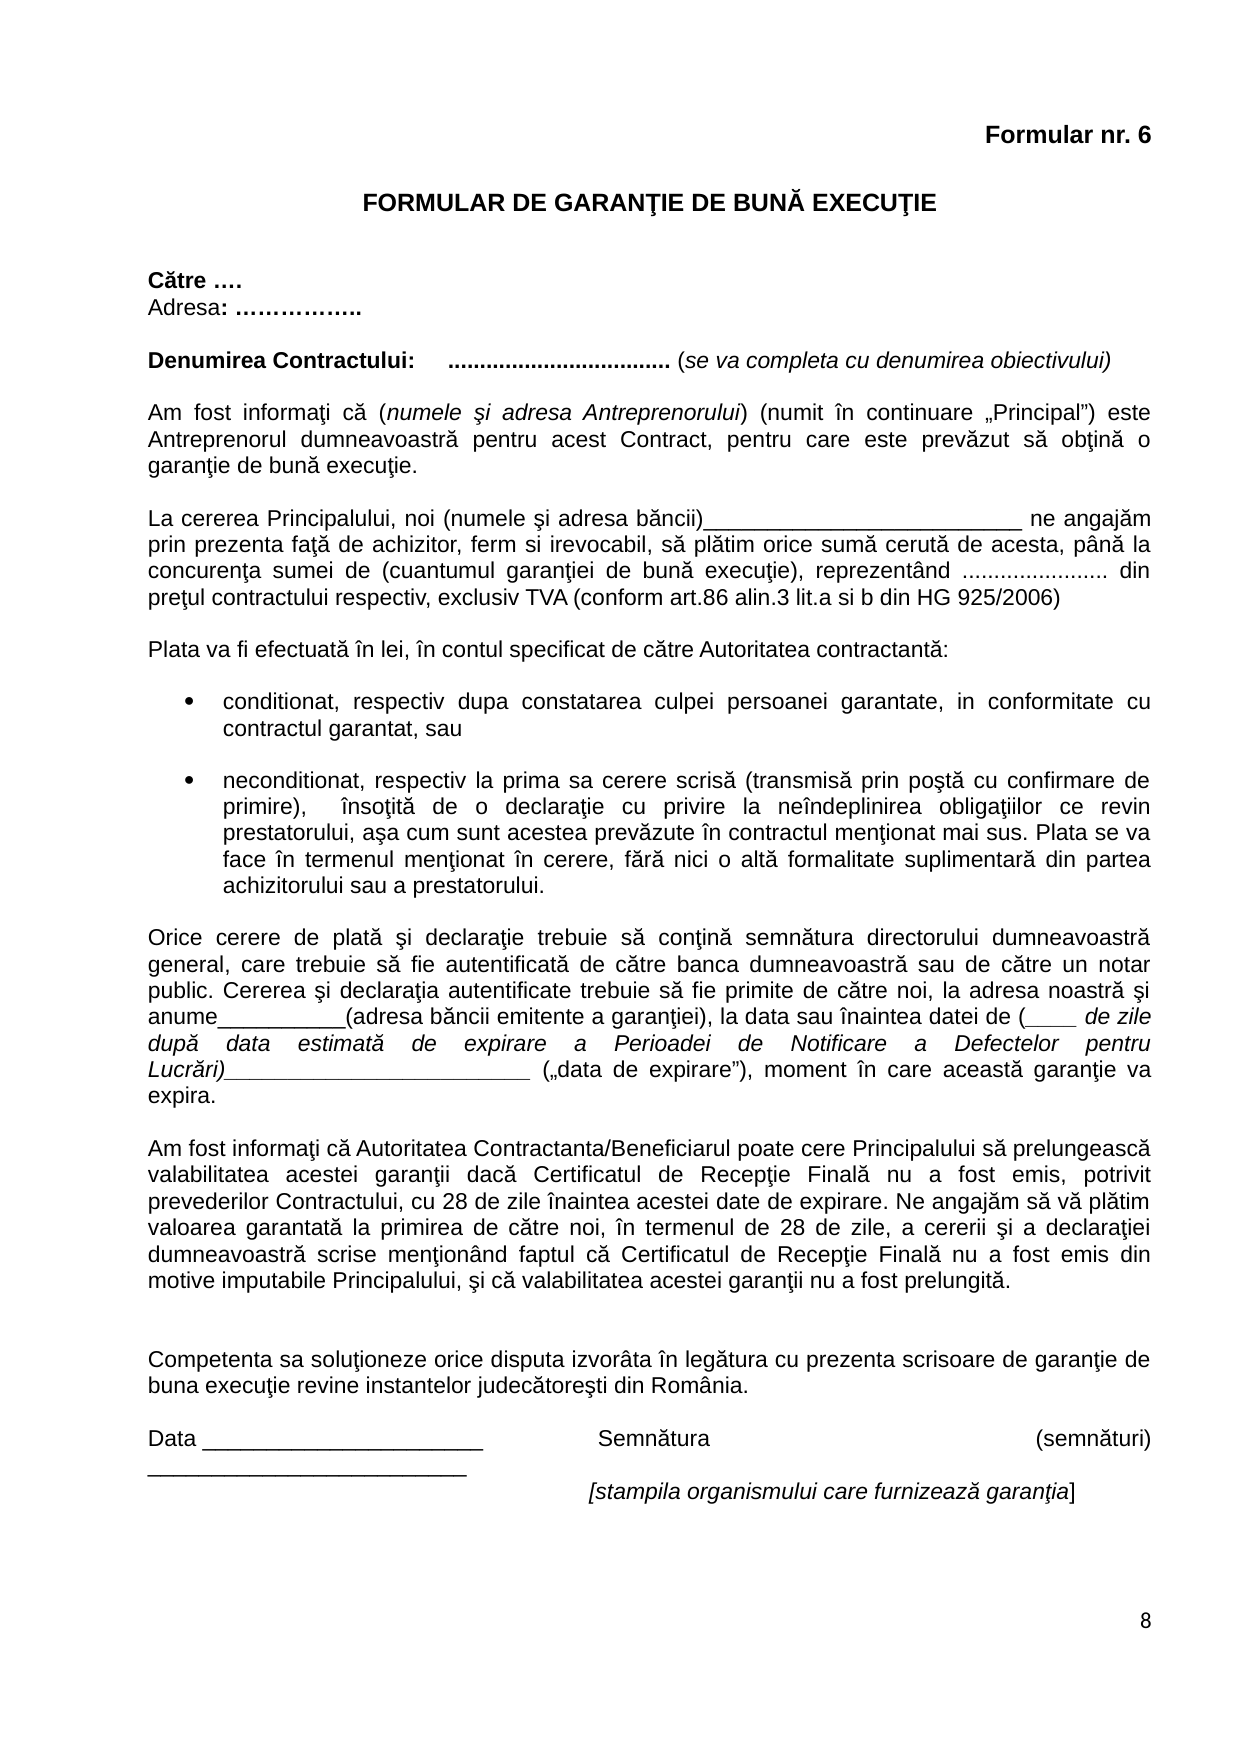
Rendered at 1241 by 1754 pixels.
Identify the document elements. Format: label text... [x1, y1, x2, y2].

list conditionat, respectiv dupa constatarea culpei persoanei garantate, in conformitate cu contractul garantat, sau [185, 688, 1152, 741]
text FORMULAR DE GARANŢIE DE BUNĂ EXECUŢIE [148, 188, 1152, 217]
list neconditionat, respectiv la prima sa cerere scrisă (transmisă prin poştă cu confirmare de primire), însoţită de o declaraţie cu privire la neîndeplinirea obligaţiilor ce revin prestatorului, aşa cum sunt acestea prevăzute în contractul menţionat mai sus. Plata se va face în termenul menţionat în cerere, fără nici o altă formalitate suplimentară din partea achizitorului sau a prestatorului. [185, 767, 1152, 898]
text Formular nr. 6 [148, 121, 1152, 149]
text Denumirea Contractului: ................................... (se va completa cu denumirea obiectivului) [148, 347, 1152, 373]
text Adresa: …………….. [148, 294, 1152, 320]
text Către …. [148, 267, 1152, 294]
text Competenta sa soluţioneze orice disputa izvorâta în legătura cu prezenta scrisoare de garanţie de buna execuţie revine instantelor judecătoreşti din România. [148, 1346, 1152, 1399]
text [stampila organismului care furnizează garanţia] [515, 1478, 1152, 1504]
text La cererea Principalului, noi (numele şi adresa băncii)_________________________ ne angajăm prin prezenta faţă de achizitor, ferm si irevocabil, să plătim orice sumă cerută de acesta, până la concurenţa sumei de (cuantumul garanţiei de bună execuţie), reprezentând ....................... din preţul contractului respectiv, exclusiv TVA (conform art.86 alin.3 lit.a si b din HG 925/2006) [148, 505, 1152, 610]
text Data ______________________ Semnătura (semnături) _________________________ [148, 1425, 1152, 1478]
text Am fost informaţi că (numele şi adresa Antreprenorului) (numit în continuare „Principal”) este Antreprenorul dumneavoastră pentru acest Contract, pentru care este prevăzut să obţină o garanţie de bună execuţie. [148, 399, 1152, 478]
text Am fost informaţi că Autoritatea Contractanta/Beneficiarul poate cere Principalului să prelungească valabilitatea acestei garanţii dacă Certificatul de Recepţie Finală nu a fost emis, potrivit prevederilor Contractului, cu 28 de zile înaintea acestei date de expirare. Ne angajăm să vă plătim valoarea garantată la primirea de către noi, în termenul de 28 de zile, a cererii şi a declaraţiei dumneavoastră scrise menţionând faptul că Certificatul de Recepţie Finală nu a fost emis din motive imputabile Principalului, şi că valabilitatea acestei garanţii nu a fost prelungită. [148, 1135, 1152, 1293]
text Orice cerere de plată şi declaraţie trebuie să conţină semnătura directorului dumneavoastră general, care trebuie să fie autentificată de către banca dumneavoastră sau de către un notar public. Cererea şi declaraţia autentificate trebuie să fie primite de către noi, la adresa noastră şi anume__________(adresa băncii emitente a garanţiei), la data sau înaintea datei de (____ de zile după data estimată de expirare a Perioadei de Notificare a Defectelor pentru Lucrări)________________________ („data de expirare”), moment în care această garanţie va expira. [148, 924, 1152, 1109]
text Plata va fi efectuată în lei, în contul specificat de către Autoritatea contractantă: [148, 636, 1152, 662]
